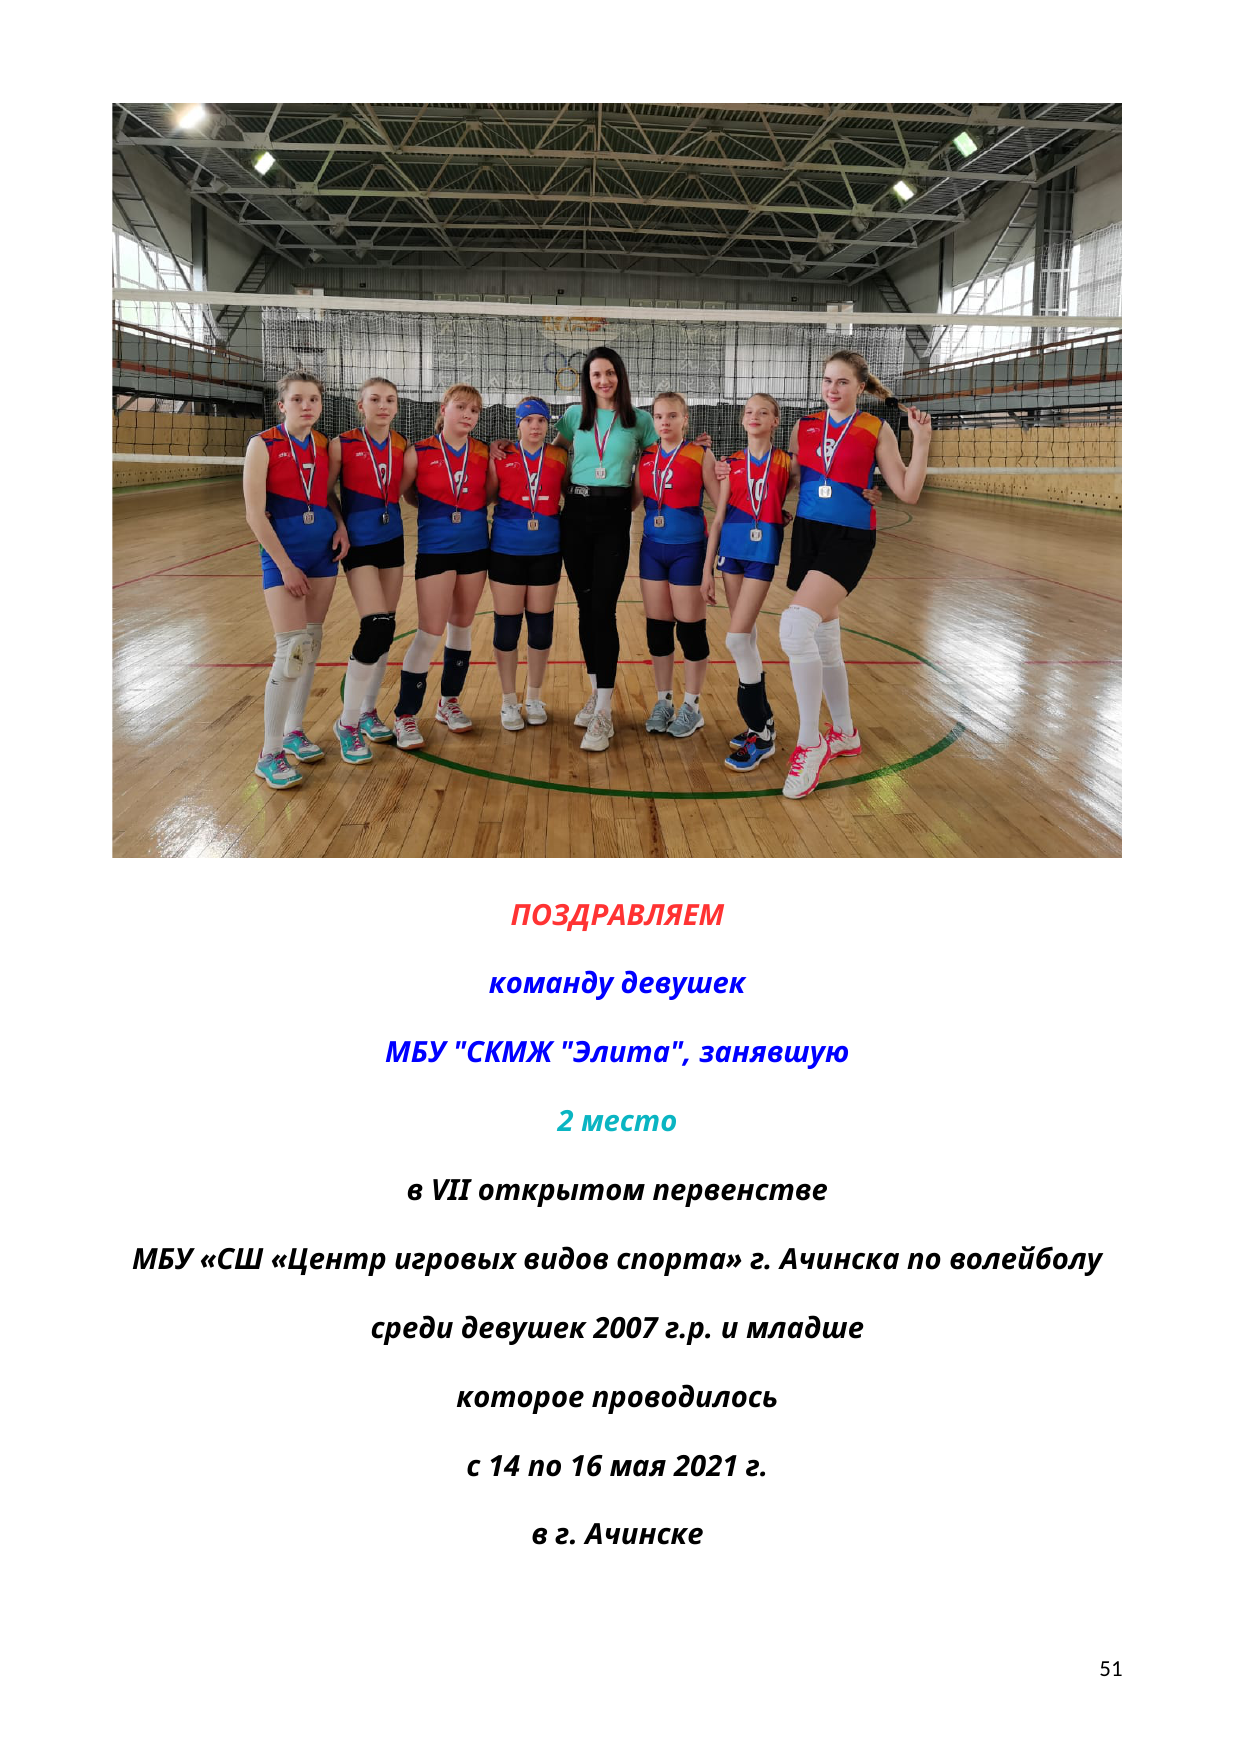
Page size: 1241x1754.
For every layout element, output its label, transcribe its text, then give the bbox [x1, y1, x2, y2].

text среди девушек 2007 г.р. и младше [112, 1307, 1122, 1347]
text ПОЗДРАВЛЯЕМ [112, 894, 1122, 934]
text команду девушек [112, 963, 1122, 1002]
text МБУ «СШ «Центр игровых видов спорта» г. Ачинска по волейболу [112, 1238, 1122, 1278]
text МБУ "СКМЖ "Элита", занявшую [112, 1032, 1122, 1071]
text в VII открытом первенстве [112, 1169, 1122, 1209]
text 2 место [112, 1101, 1122, 1140]
text которое проводилось [112, 1376, 1122, 1416]
text в г. Ачинске [112, 1514, 1122, 1553]
text с 14 по 16 мая 2021 г. [112, 1445, 1122, 1484]
